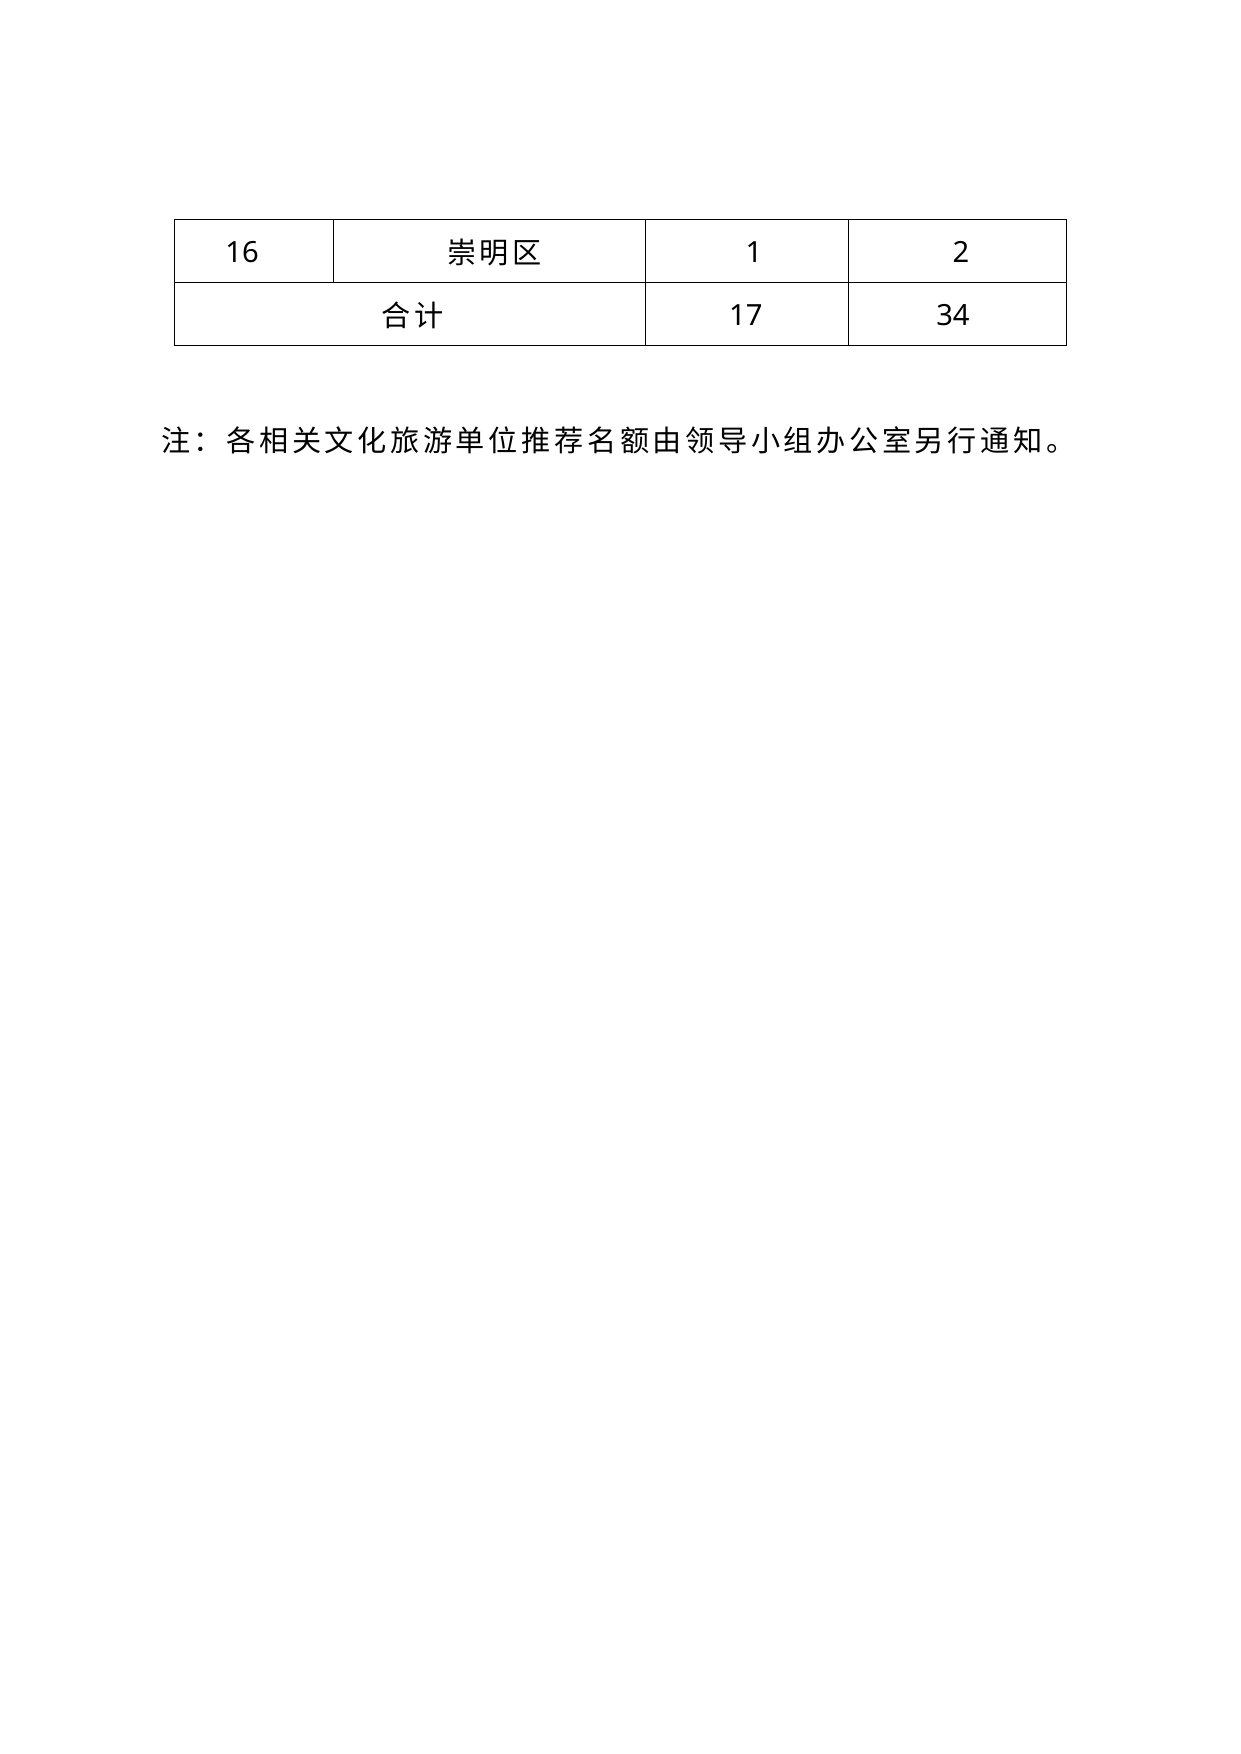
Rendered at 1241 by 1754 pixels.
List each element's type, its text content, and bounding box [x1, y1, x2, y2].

table_cell 崇明区 [334, 220, 645, 282]
text 注：各相关文化旅游单位推荐名额由领导小组办公室另行通知。 [161, 407, 1079, 469]
table_cell 16 [175, 220, 333, 282]
table_cell 34 [849, 283, 1066, 345]
table_cell 2 [849, 220, 1066, 282]
table_cell 17 [646, 283, 848, 345]
table_cell 1 [646, 220, 848, 282]
table_cell 合计 [175, 283, 645, 345]
